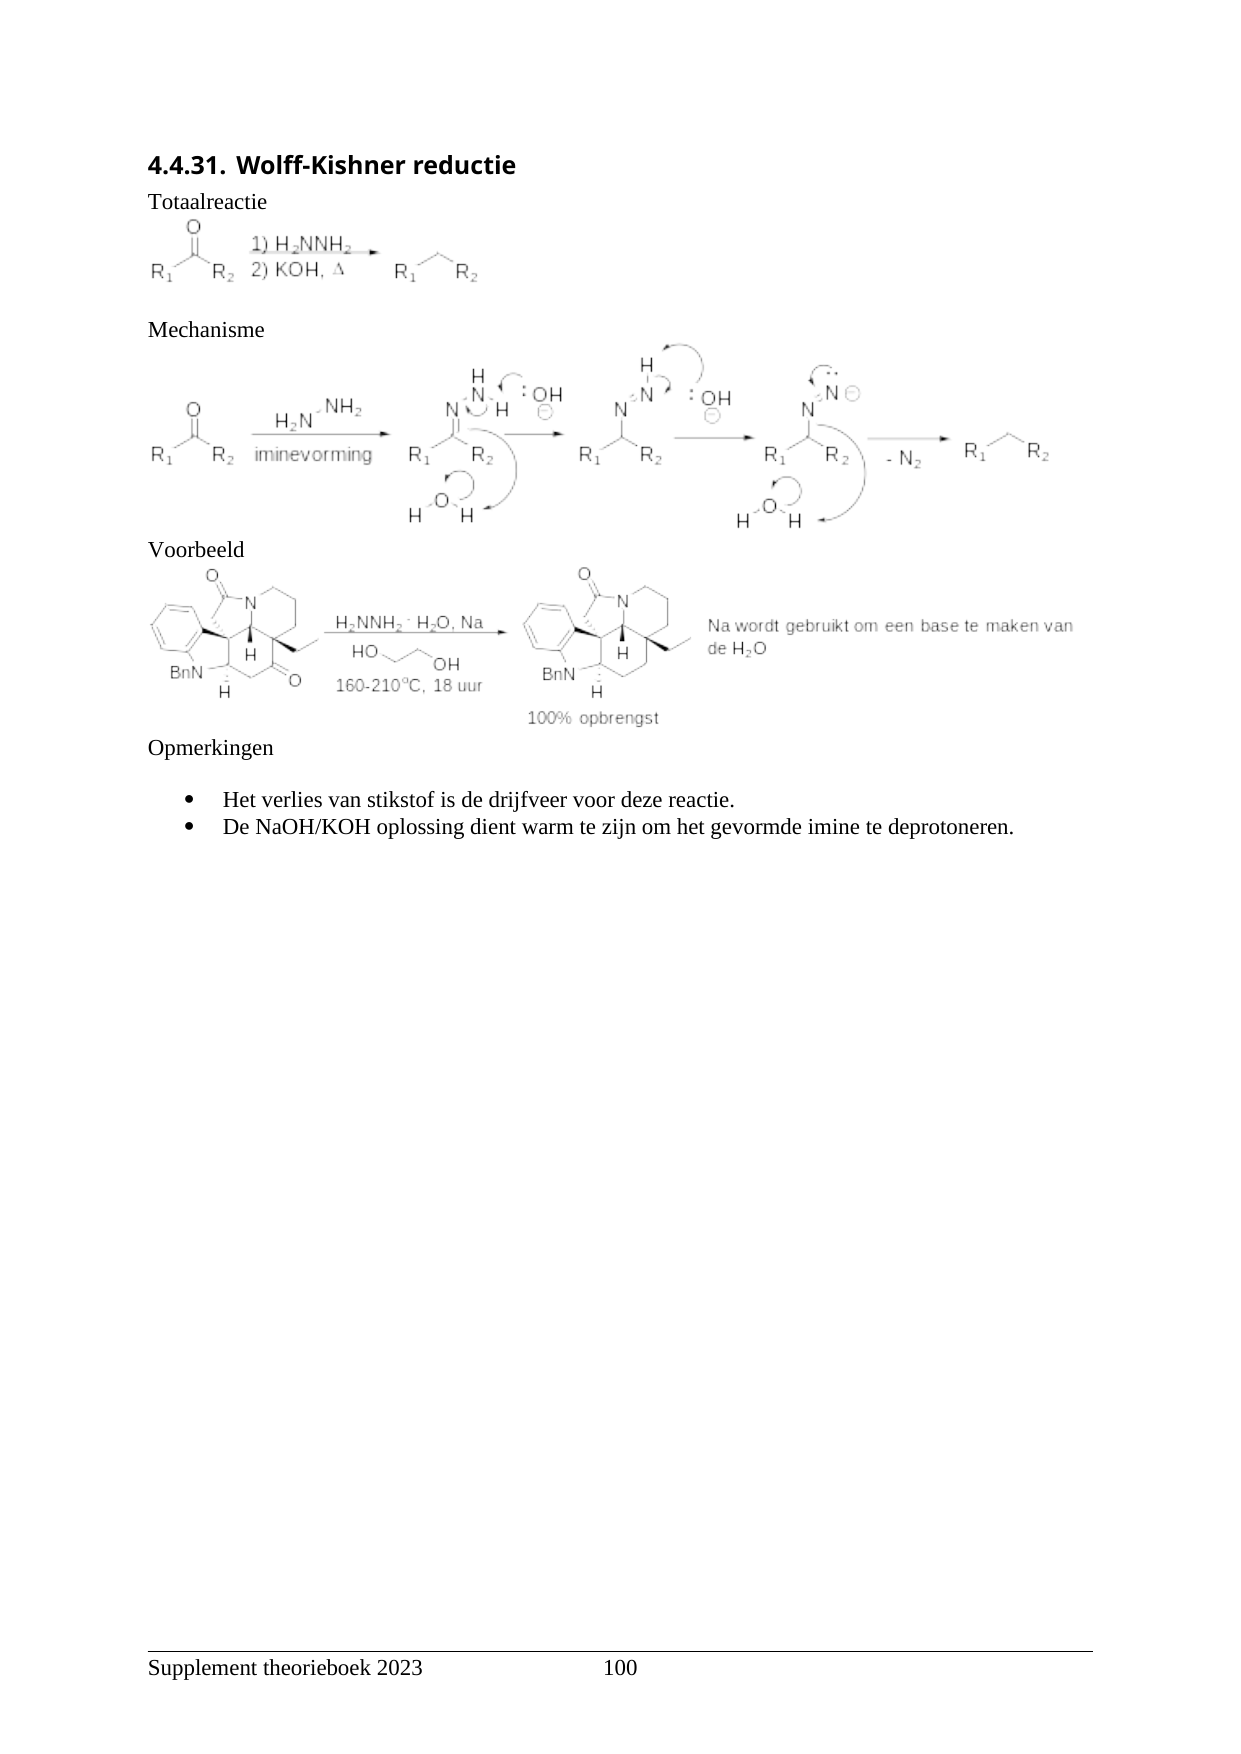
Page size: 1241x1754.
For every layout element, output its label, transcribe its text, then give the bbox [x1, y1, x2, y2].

list Het verlies van stikstof is de drijfveer voor deze reactie. [185, 787, 1093, 813]
subtitle Wolff-Kishner reductie [148, 148, 1093, 182]
list De NaOH/KOH oplossing dient warm te zijn om het gevormde imine te deprotoneren. [185, 813, 1093, 839]
text Opmerkingen [148, 734, 1093, 760]
text Voorbeeld [148, 536, 1093, 562]
text Totaalreactie [148, 188, 1093, 214]
text Mechanisme [148, 316, 1093, 342]
